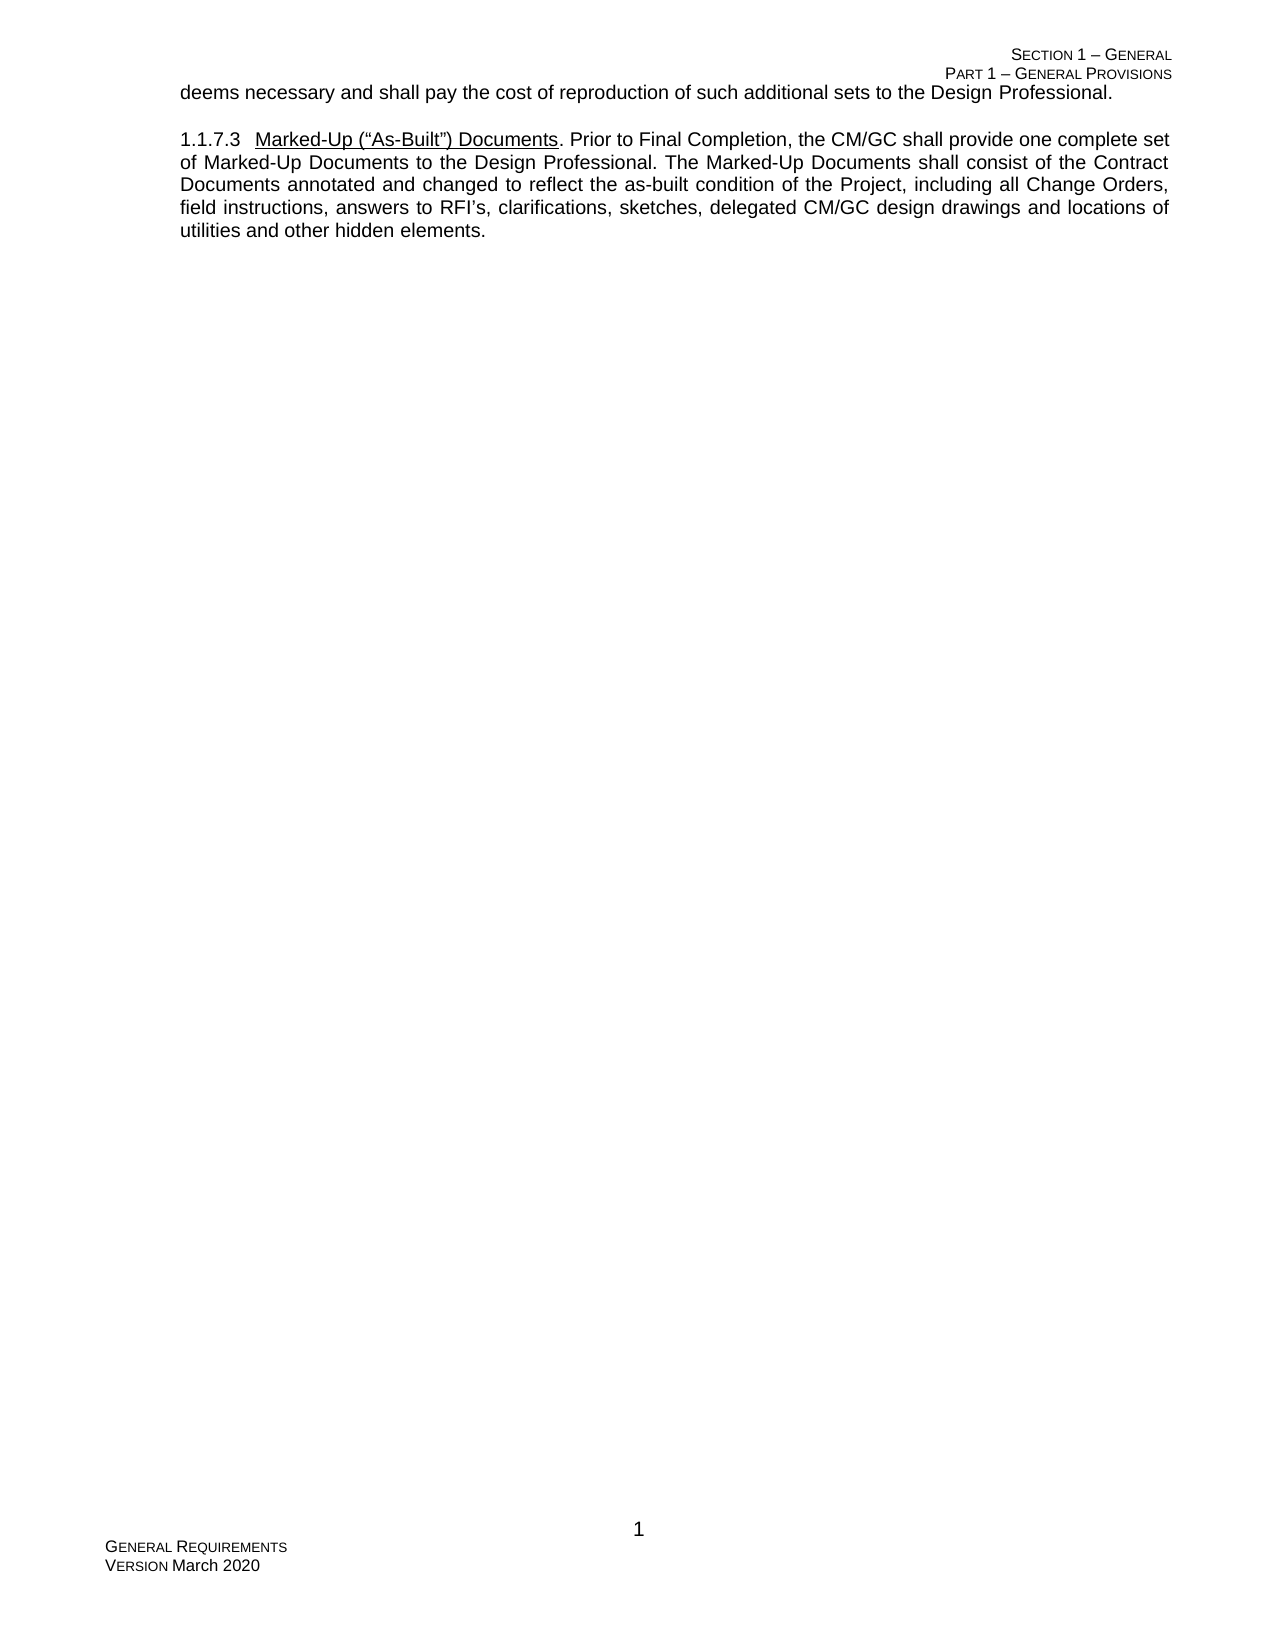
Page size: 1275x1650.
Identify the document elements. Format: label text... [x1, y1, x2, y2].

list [180, 81, 1170, 104]
list Marked-Up (“As-Built”) Documents. Prior to Final Completion, the CM/GC shall provide one complete set of Marked-Up Documents to the Design Professional. The Marked-Up Documents shall consist of the Contract Documents annotated and changed to reflect the as-built condition of the Project, including all Change Orders, field instructions, answers to RFI’s, clarifications, sketches, delegated CM/GC design drawings and locations of utilities and other hidden elements. [180, 128, 1171, 241]
